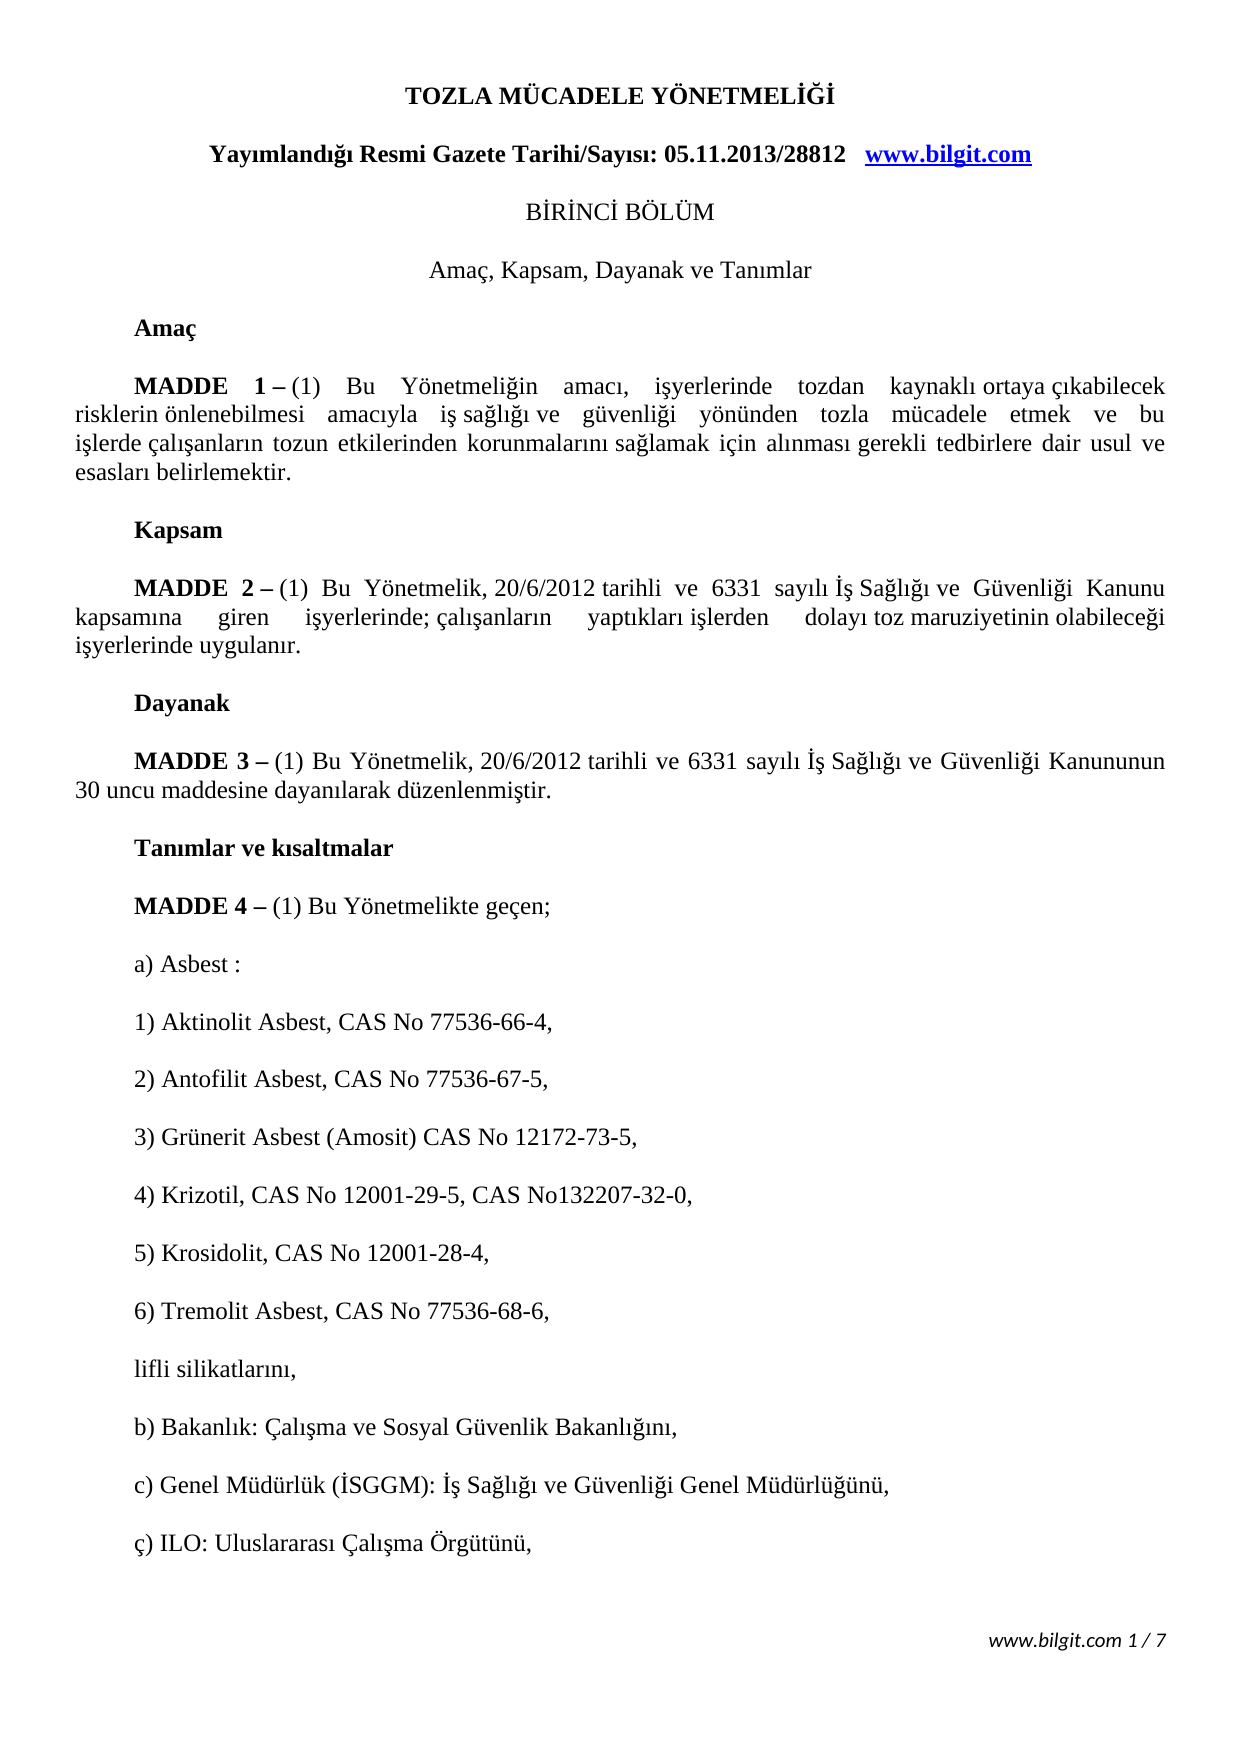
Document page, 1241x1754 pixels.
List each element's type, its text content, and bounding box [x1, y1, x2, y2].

text 1) Aktinolit Asbest, CAS No 77536-66-4, [75, 1007, 1165, 1035]
text lifli silikatlarını, [75, 1354, 1165, 1383]
text MADDE 3 – (1) Bu Yönetmelik, 20/6/2012 tarihli ve 6331 sayılı İş Sağlığı ve Güvenliği Kanununun 30 uncu maddesine dayanılarak düzenlenmiştir. [75, 746, 1165, 804]
text 3) Grünerit Asbest (Amosit) CAS No 12172-73-5, [75, 1122, 1165, 1151]
text Amaç, Kapsam, Dayanak ve Tanımlar [75, 255, 1165, 284]
text ç) ILO: Uluslararası Çalışma Örgütünü, [75, 1528, 1165, 1557]
text b) Bakanlık: Çalışma ve Sosyal Güvenlik Bakanlığını, [75, 1412, 1165, 1441]
text Tanımlar ve kısaltmalar [75, 833, 1165, 862]
text MADDE 2 – (1) Bu Yönetmelik, 20/6/2012 tarihli ve 6331 sayılı İş Sağlığı ve Güvenliği Kanunu kapsamına giren işyerlerinde; çalışanların yaptıkları işlerden dolayı toz maruziyetinin olabileceği işyerlerinde uygulanır. [75, 573, 1165, 659]
text c) Genel Müdürlük (İSGGM): İş Sağlığı ve Güvenliği Genel Müdürlüğünü, [75, 1470, 1165, 1499]
text a) Asbest : [75, 949, 1165, 977]
text 2) Antofilit Asbest, CAS No 77536-67-5, [75, 1064, 1165, 1093]
text 4) Krizotil, CAS No 12001-29-5, CAS No132207-32-0, [75, 1180, 1165, 1209]
text Dayanak [75, 688, 1165, 717]
text BİRİNCİ BÖLÜM [75, 197, 1165, 226]
text TOZLA MÜCADELE YÖNETMELİĞİ [75, 81, 1165, 109]
text 5) Krosidolit, CAS No 12001-28-4, [75, 1238, 1165, 1267]
text 6) Tremolit Asbest, CAS No 77536-68-6, [75, 1296, 1165, 1325]
text Yayımlandığı Resmi Gazete Tarihi/Sayısı: 05.11.2013/28812 www.bilgit.com [75, 139, 1165, 168]
text Kapsam [75, 515, 1165, 544]
text Amaç [75, 313, 1165, 342]
text MADDE 4 – (1) Bu Yönetmelikte geçen; [75, 891, 1165, 919]
text MADDE 1 – (1) Bu Yönetmeliğin amacı, işyerlerinde tozdan kaynaklı ortaya çıkabilecek risklerin önlenebilmesi amacıyla iş sağlığı ve güvenliği yönünden tozla mücadele etmek ve bu işlerde çalışanların tozun etkilerinden korunmalarını sağlamak için alınması gerekli tedbirlere dair usul ve esasları belirlemektir. [75, 371, 1165, 486]
